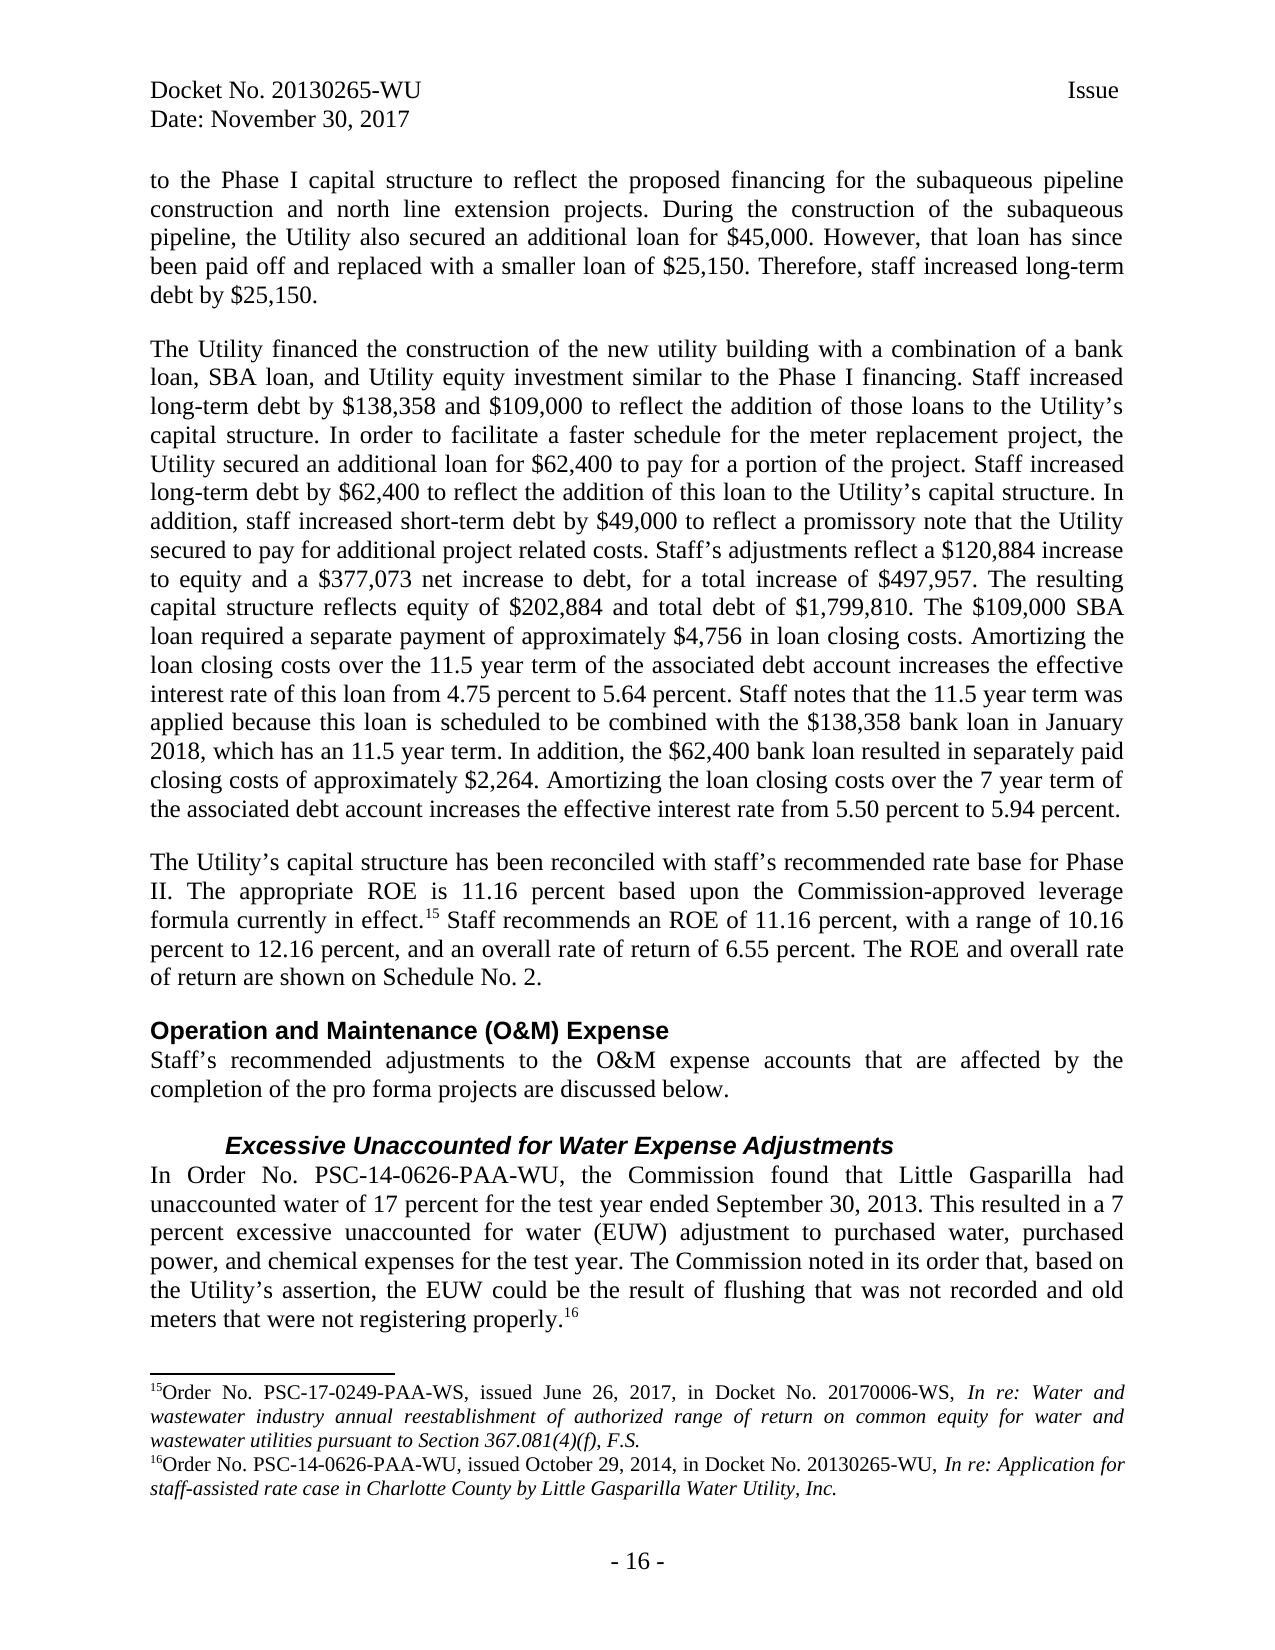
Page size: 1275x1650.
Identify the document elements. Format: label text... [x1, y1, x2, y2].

text The Utility’s capital structure has been reconciled with staff’s recommended rate base for Phase II. The appropriate ROE is 11.16 percent based upon the Commission-approved leverage formula currently in effect. Staff recommends an ROE of 11.16 percent, with a range of 10.16 percent to 12.16 percent, and an overall rate of return of 6.55 percent. The ROE and overall rate of return are shown on Schedule No. 2. [150, 847, 1125, 991]
text Staff’s recommended adjustments to the O&M expense accounts that are affected by the completion of the pro forma projects are discussed below. [150, 1045, 1125, 1102]
text Excessive Unaccounted for Water Expense Adjustments [150, 1131, 1125, 1160]
text The Utility financed the construction of the new utility building with a combination of a bank loan, SBA loan, and Utility equity investment similar to the Phase I financing. Staff increased long-term debt by $138,358 and $109,000 to reflect the addition of those loans to the Utility’s capital structure. In order to facilitate a faster schedule for the meter replacement project, the Utility secured an additional loan for $62,400 to pay for a portion of the project. Staff increased long-term debt by $62,400 to reflect the addition of this loan to the Utility’s capital structure. In addition, staff increased short-term debt by $49,000 to reflect a promissory note that the Utility secured to pay for additional project related costs. Staff’s adjustments reflect a $120,884 increase to equity and a $377,073 net increase to debt, for a total increase of $497,957. The resulting capital structure reflects equity of $202,884 and total debt of $1,799,810. The $109,000 SBA loan required a separate payment of approximately $4,756 in loan closing costs. Amortizing the loan closing costs over the 11.5 year term of the associated debt account increases the effective interest rate of this loan from 4.75 percent to 5.64 percent. Staff notes that the 11.5 year term was applied because this loan is scheduled to be combined with the $138,358 bank loan in January 2018, which has an 11.5 year term. In addition, the $62,400 bank loan resulted in separately paid closing costs of approximately $2,264. Amortizing the loan closing costs over the 7 year term of the associated debt account increases the effective interest rate from 5.50 percent to 5.94 percent. [150, 334, 1125, 822]
text Operation and Maintenance (O&M) Expense [150, 1016, 1125, 1045]
text In Order No. PSC-14-0626-PAA-WU, the Commission found that Little Gasparilla had unaccounted water of 17 percent for the test year ended September 30, 2013. This resulted in a 7 percent excessive unaccounted for water (EUW) adjustment to purchased water, purchased power, and chemical expenses for the test year. The Commission noted in its order that, based on the Utility’s assertion, the EUW could be the result of flushing that was not recorded and old meters that were not registering properly. [150, 1160, 1125, 1332]
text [150, 165, 1125, 309]
